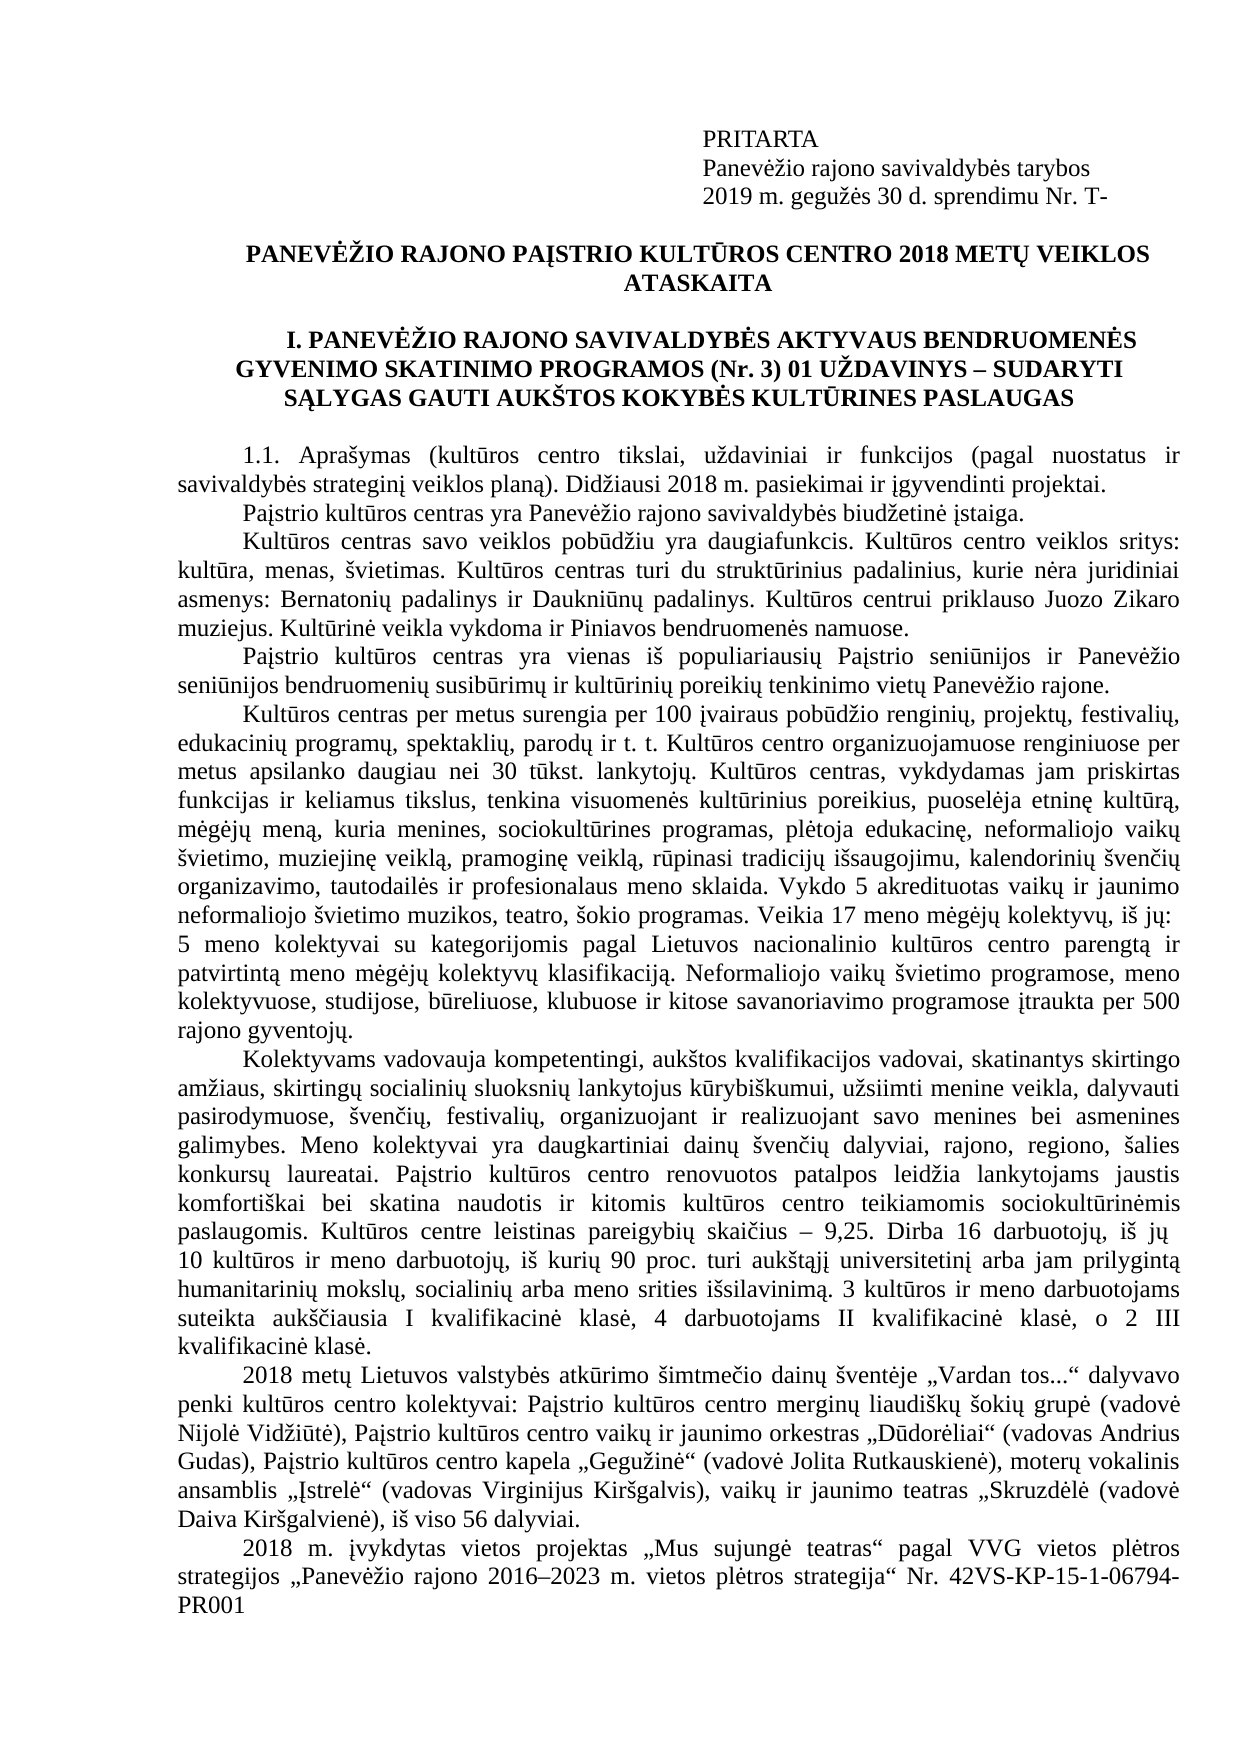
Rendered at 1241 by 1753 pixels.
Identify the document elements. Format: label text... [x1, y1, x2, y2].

text Paįstrio kultūros centras yra vienas iš populiariausių Paįstrio seniūnijos ir Panevėžio seniūnijos bendruomenių susibūrimų ir kultūrinių poreikių tenkinimo vietų Panevėžio rajone. [177, 641, 1181, 699]
text Paįstrio kultūros centras yra Panevėžio rajono savivaldybės biudžetinė įstaiga. [177, 498, 1181, 526]
text PRITARTA [627, 124, 1181, 153]
text Panevėžio rajono savivaldybės tarybos [627, 153, 1181, 181]
text Kultūros centras savo veiklos pobūdžiu yra daugiafunkcis. Kultūros centro veiklos sritys: kultūra, menas, švietimas. Kultūros centras turi du struktūrinius padalinius, kurie nėra juridiniai asmenys: Bernatonių padalinys ir Daukniūnų padalinys. Kultūros centrui priklauso Juozo Zikaro muziejus. Kultūrinė veikla vykdoma ir Piniavos bendruomenės namuose. [177, 526, 1181, 641]
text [177, 1533, 1181, 1619]
text PANEVĖŽIO RAJONO PAĮSTRIO KULTŪROS CENTRO 2018 METŲ VEIKLOS ATASKAITA [215, 239, 1181, 296]
text Kultūros centras per metus surengia per 100 įvairaus pobūdžio renginių, projektų, festivalių, edukacinių programų, spektaklių, parodų ir t. t. Kultūros centro organizuojamuose renginiuose per metus apsilanko daugiau nei 30 tūkst. lankytojų. Kultūros centras, vykdydamas jam priskirtas funkcijas ir keliamus tikslus, tenkina visuomenės kultūrinius poreikius, puoselėja etninę kultūrą, mėgėjų meną, kuria menines, sociokultūrines programas, plėtoja edukacinę, neformaliojo vaikų švietimo, muziejinę veiklą, pramoginę veiklą, rūpinasi tradicijų išsaugojimu, kalendorinių švenčių organizavimo, tautodailės ir profesionalaus meno sklaida. Vykdo 5 akredituotas vaikų ir jaunimo neformaliojo švietimo muzikos, teatro, šokio programas. Veikia 17 meno mėgėjų kolektyvų, iš jų: 5 meno kolektyvai su kategorijomis pagal Lietuvos nacionalinio kultūros centro parengtą ir patvirtintą meno mėgėjų kolektyvų klasifikaciją. Neformaliojo vaikų švietimo programose, meno kolektyvuose, studijose, būreliuose, klubuose ir kitose savanoriavimo programose įtraukta per 500 rajono gyventojų. [177, 699, 1181, 1044]
text 1.1. Aprašymas (kultūros centro tikslai, uždaviniai ir funkcijos (pagal nuostatus ir savivaldybės strateginį veiklos planą). Didžiausi 2018 m. pasiekimai ir įgyvendinti projektai. [177, 440, 1181, 498]
text I. PANEVĖŽIO RAJONO SAVIVALDYBĖS AKTYVAUS BENDRUOMENĖS GYVENIMO SKATINIMO PROGRAMOS (Nr. 3) 01 UŽDAVINYS – Sudaryti sąlygas gauti aukštos kokybės kultūrines paslaugas [177, 325, 1181, 411]
text 2018 metų Lietuvos valstybės atkūrimo šimtmečio dainų šventėje „Vardan tos...“ dalyvavo penki kultūros centro kolektyvai: Paįstrio kultūros centro merginų liaudiškų šokių grupė (vadovė Nijolė Vidžiūtė), Paįstrio kultūros centro vaikų ir jaunimo orkestras „Dūdorėliai“ (vadovas Andrius Gudas), Paįstrio kultūros centro kapela „Gegužinė“ (vadovė Jolita Rutkauskienė), moterų vokalinis ansamblis „Įstrelė“ (vadovas Virginijus Kiršgalvis), vaikų ir jaunimo teatras „Skruzdėlė (vadovė Daiva Kiršgalvienė), iš viso 56 dalyviai. [177, 1360, 1181, 1533]
text Kolektyvams vadovauja kompetentingi, aukštos kvalifikacijos vadovai, skatinantys skirtingo amžiaus, skirtingų socialinių sluoksnių lankytojus kūrybiškumui, užsiimti menine veikla, dalyvauti pasirodymuose, švenčių, festivalių, organizuojant ir realizuojant savo menines bei asmenines galimybes. Meno kolektyvai yra daugkartiniai dainų švenčių dalyviai, rajono, regiono, šalies konkursų laureatai. Paįstrio kultūros centro renovuotos patalpos leidžia lankytojams jaustis komfortiškai bei skatina naudotis ir kitomis kultūros centro teikiamomis sociokultūrinėmis paslaugomis. Kultūros centre leistinas pareigybių skaičius – 9,25. Dirba 16 darbuotojų, iš jų 10 kultūros ir meno darbuotojų, iš kurių 90 proc. turi aukštąjį universitetinį arba jam prilygintą humanitarinių mokslų, socialinių arba meno srities išsilavinimą. 3 kultūros ir meno darbuotojams suteikta aukščiausia I kvalifikacinė klasė, 4 darbuotojams II kvalifikacinė klasė, o 2 III kvalifikacinė klasė. [177, 1044, 1181, 1360]
text 2019 m. gegužės 30 d. sprendimu Nr. T- [627, 181, 1181, 210]
